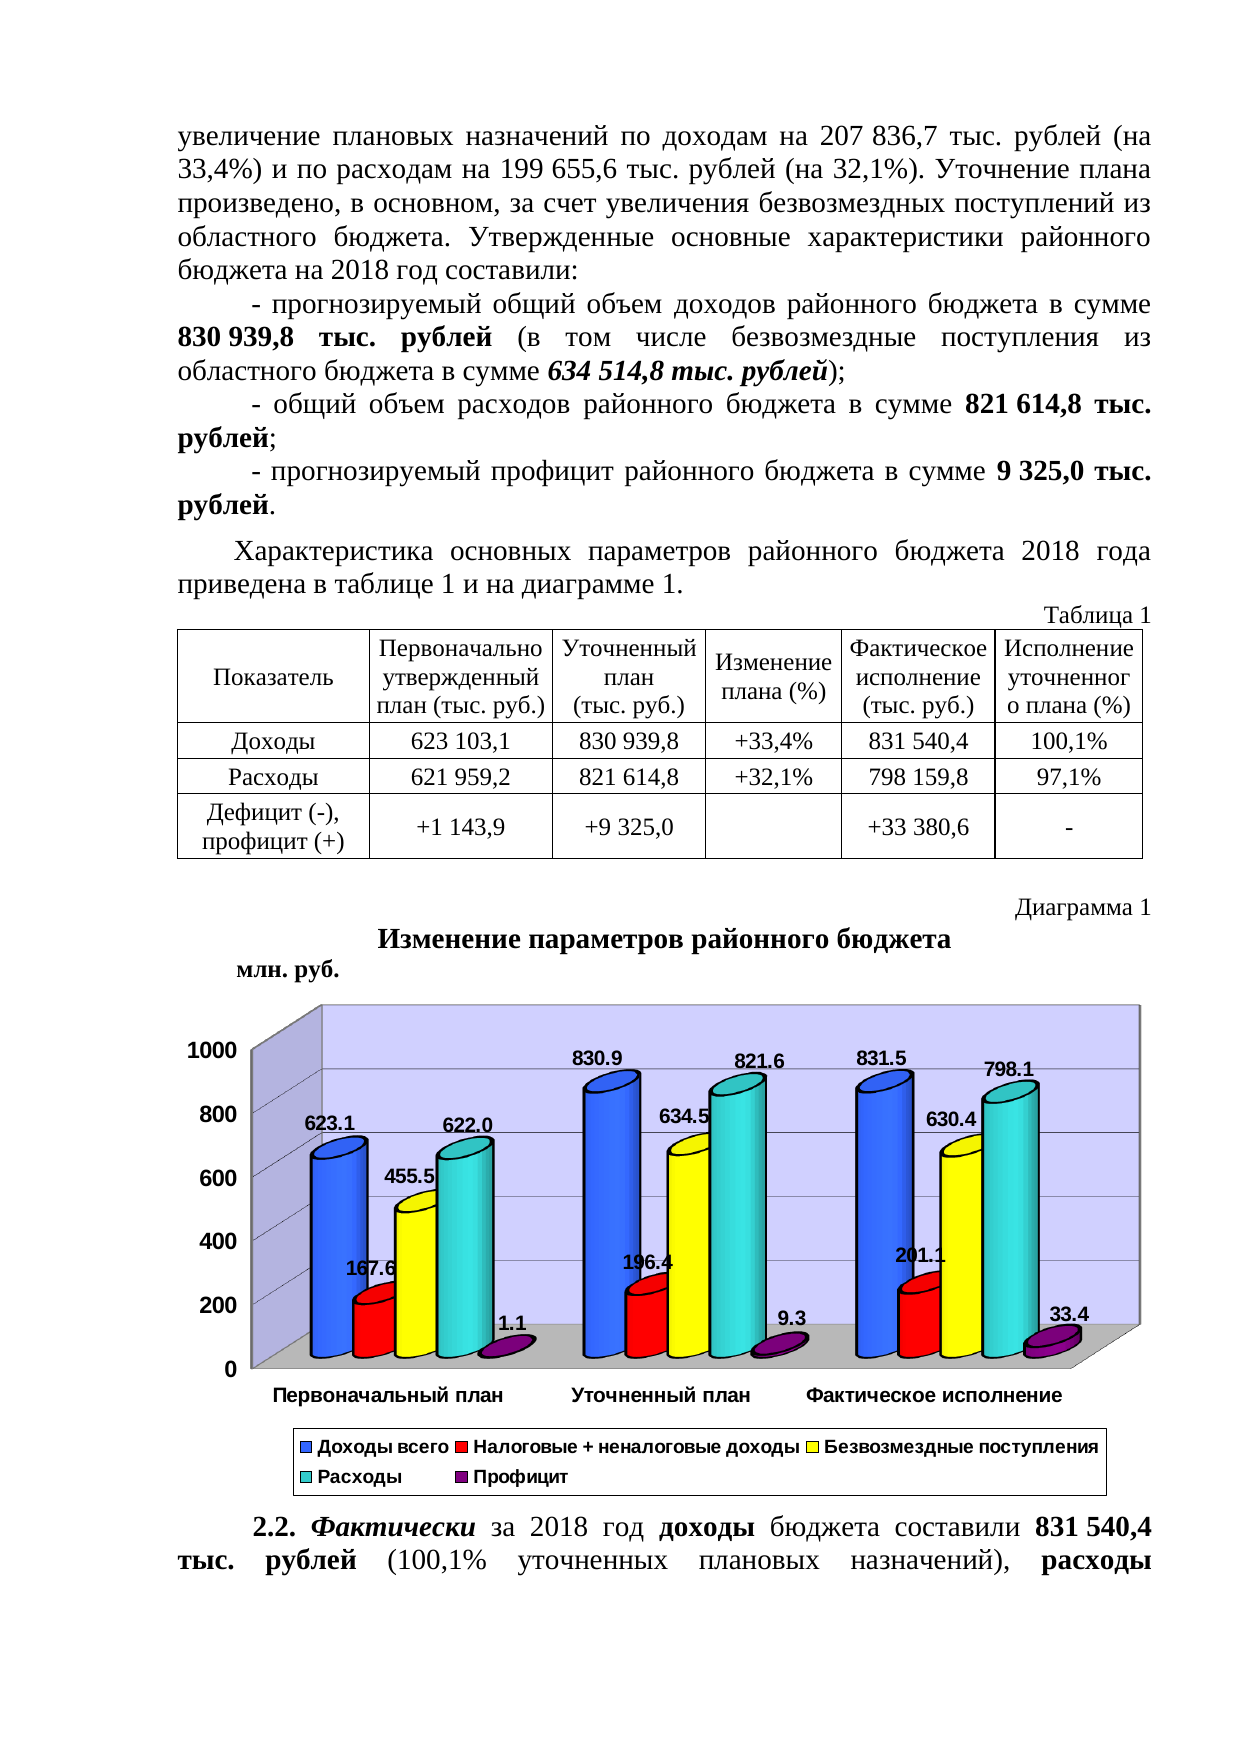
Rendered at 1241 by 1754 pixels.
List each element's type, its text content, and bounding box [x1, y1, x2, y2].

table_cell +1 143,9 [370, 794, 552, 858]
table_cell 831 540,4 [842, 723, 994, 758]
table_cell +32,1% [706, 759, 841, 793]
table_cell Расходы [178, 759, 369, 793]
table_cell Дефицит (-), профицит (+) [178, 794, 369, 858]
table_header Изменение плана (%) [706, 630, 841, 722]
table_header Уточненный план (тыс. руб.) [553, 630, 705, 722]
table_header Первоначально утвержденный план (тыс. руб.) [370, 630, 552, 722]
table_cell +9 325,0 [553, 794, 705, 858]
table_cell Доходы [178, 723, 369, 758]
text Диаграмма 1 [177, 892, 1152, 921]
table_cell 798 159,8 [842, 759, 994, 793]
table_cell [706, 794, 841, 858]
text Изменение параметров районного бюджета [177, 921, 1152, 954]
table_header Исполнение уточненного плана (%) [996, 630, 1142, 722]
table_cell 821 614,8 [553, 759, 705, 793]
table_cell 100,1% [996, 723, 1142, 758]
table_cell +33,4% [706, 723, 841, 758]
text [177, 118, 1152, 286]
text Таблица 1 [177, 600, 1152, 629]
text Характеристика основных параметров районного бюджета 2018 года приведена в таблице 1 и на диаграмме 1. [177, 533, 1152, 600]
table_cell 97,1% [996, 759, 1142, 793]
text - общий объем расходов районного бюджета в сумме 821 614,8 тыс. рублей; [177, 386, 1152, 453]
text млн. руб. [177, 954, 1152, 983]
table_header Показатель [178, 630, 369, 722]
table_cell +33 380,6 [842, 794, 994, 858]
table_cell 623 103,1 [370, 723, 552, 758]
table_cell - [996, 794, 1142, 858]
table_cell 621 959,2 [370, 759, 552, 793]
table_cell 830 939,8 [553, 723, 705, 758]
text - прогнозируемый общий объем доходов районного бюджета в сумме 830 939,8 тыс. рублей (в том числе безвозмездные поступления из областного бюджета в сумме 634 514,8 тыс. рублей); [177, 286, 1152, 386]
table_header Фактическое исполнение (тыс. руб.) [842, 630, 994, 722]
text - прогнозируемый профицит районного бюджета в сумме 9 325,0 тыс. рублей. [177, 453, 1152, 521]
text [177, 1509, 1152, 1576]
